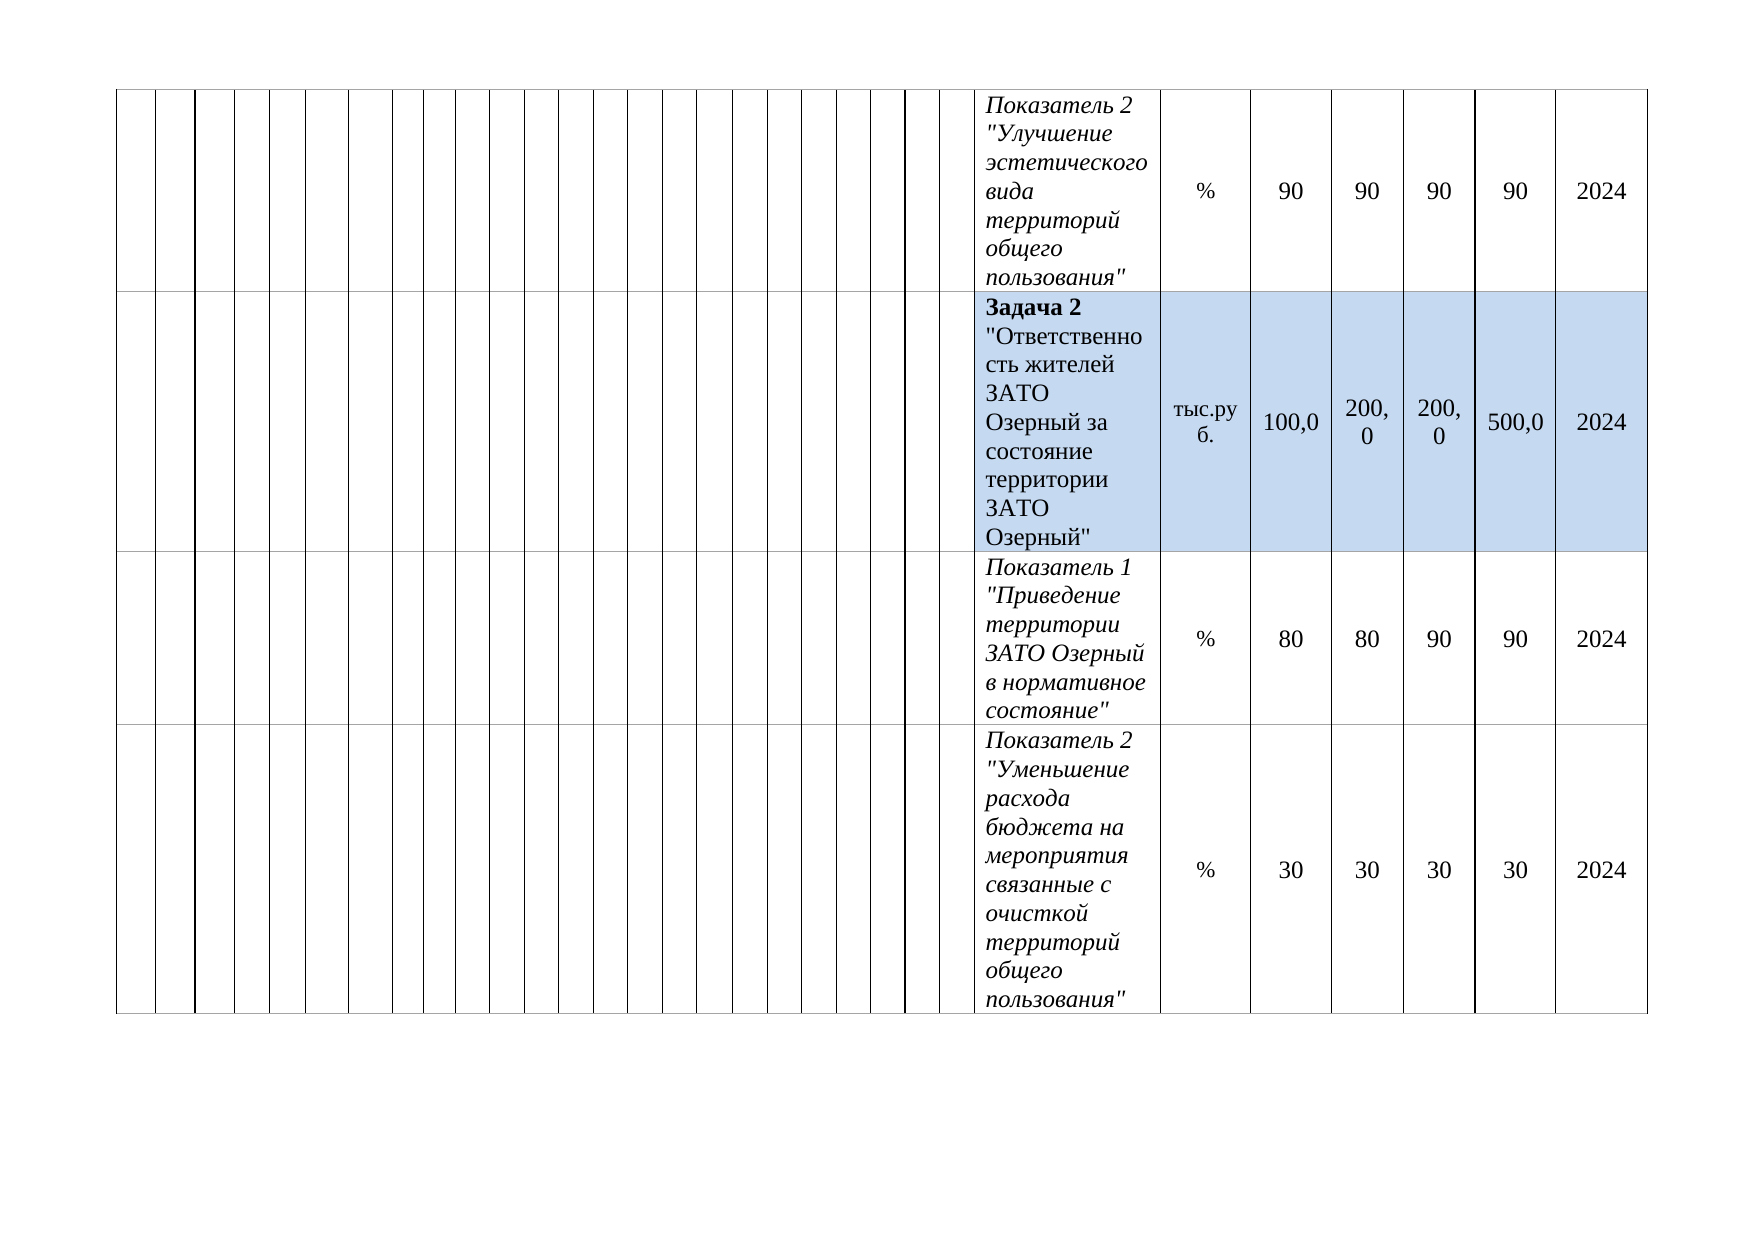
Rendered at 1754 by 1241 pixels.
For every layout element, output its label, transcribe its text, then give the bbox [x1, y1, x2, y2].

table_cell 2024 [1556, 552, 1647, 724]
table_cell [594, 292, 627, 551]
table_cell 2024 [1556, 90, 1647, 291]
table_cell [349, 552, 392, 724]
table_cell [306, 552, 348, 724]
table_cell [559, 90, 593, 291]
table_cell [940, 292, 974, 551]
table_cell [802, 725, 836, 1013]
table_cell [906, 552, 939, 724]
table_cell 80 [1251, 552, 1331, 724]
table_cell Показатель 2 "Улучшение эстетического вида территорий общего пользования" [975, 90, 1160, 291]
table_cell [837, 292, 870, 551]
table_cell [156, 90, 194, 291]
table_cell [393, 552, 423, 724]
table_cell 90 [1251, 90, 1331, 291]
table_cell [697, 90, 732, 291]
table_cell [424, 552, 455, 724]
table_cell [594, 90, 627, 291]
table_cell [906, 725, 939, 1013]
table_cell [306, 90, 348, 291]
table_cell 90 [1404, 90, 1474, 291]
table_cell [733, 725, 767, 1013]
table_cell % [1161, 90, 1250, 291]
table_cell [802, 292, 836, 551]
table_cell [270, 725, 305, 1013]
table_cell 90 [1404, 552, 1474, 724]
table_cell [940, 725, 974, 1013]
table_cell [663, 552, 696, 724]
table_cell [768, 292, 801, 551]
table_cell [490, 552, 524, 724]
table_cell [594, 552, 627, 724]
table_cell [837, 90, 870, 291]
table_cell [270, 552, 305, 724]
table_cell [733, 292, 767, 551]
table_cell [906, 292, 939, 551]
table_cell [733, 552, 767, 724]
table_cell тыс.руб. [1161, 292, 1250, 551]
table_cell [349, 725, 392, 1013]
table_cell [424, 90, 455, 291]
table_cell [663, 90, 696, 291]
table_cell [424, 725, 455, 1013]
table_cell [837, 552, 870, 724]
table_cell [663, 292, 696, 551]
table_cell [393, 90, 423, 291]
table_cell [196, 90, 234, 291]
table_cell [768, 552, 801, 724]
table_cell [306, 725, 348, 1013]
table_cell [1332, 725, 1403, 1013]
table_cell 90 [1476, 552, 1555, 724]
table_cell [117, 725, 155, 1013]
table_cell [525, 725, 558, 1013]
table_cell [940, 90, 974, 291]
table_cell [559, 292, 593, 551]
table_cell [456, 292, 489, 551]
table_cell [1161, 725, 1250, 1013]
table_cell [802, 90, 836, 291]
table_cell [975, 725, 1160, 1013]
table_cell [559, 725, 593, 1013]
table_cell [628, 90, 662, 291]
table_cell % [1161, 552, 1250, 724]
table_cell [525, 90, 558, 291]
table_cell [156, 725, 194, 1013]
table_cell [117, 292, 155, 551]
table_cell [768, 725, 801, 1013]
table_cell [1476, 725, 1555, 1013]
table_cell [525, 552, 558, 724]
table_cell [628, 552, 662, 724]
table_cell [940, 552, 974, 724]
table_cell [349, 292, 392, 551]
table_cell [456, 552, 489, 724]
table_cell [490, 725, 524, 1013]
table_cell Задача 2 "Ответственность жителей ЗАТО Озерный за состояние территории ЗАТО Озерный" [975, 292, 1160, 551]
table_cell [802, 552, 836, 724]
table_cell [456, 90, 489, 291]
table_cell [270, 90, 305, 291]
table_cell [235, 552, 269, 724]
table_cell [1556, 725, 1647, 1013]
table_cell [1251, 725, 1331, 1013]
table_cell [628, 725, 662, 1013]
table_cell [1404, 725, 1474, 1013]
table_cell [196, 725, 234, 1013]
table_cell [235, 292, 269, 551]
table_cell 200,0 [1332, 292, 1403, 551]
table_cell 90 [1332, 90, 1403, 291]
table_cell [235, 90, 269, 291]
table_cell 2024 [1556, 292, 1647, 551]
table_cell 90 [1476, 90, 1555, 291]
table_cell [393, 725, 423, 1013]
table_cell [196, 292, 234, 551]
table_cell [490, 292, 524, 551]
table_cell 500,0 [1476, 292, 1555, 551]
table_cell [306, 292, 348, 551]
table_cell [270, 292, 305, 551]
table_cell [663, 725, 696, 1013]
table_cell [871, 292, 904, 551]
table_cell 80 [1332, 552, 1403, 724]
table_cell Показатель 1 "Приведение территории ЗАТО Озерный в нормативное состояние" [975, 552, 1160, 724]
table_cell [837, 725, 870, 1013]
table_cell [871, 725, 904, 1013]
table_cell [594, 725, 627, 1013]
table_cell [456, 725, 489, 1013]
table_cell [349, 90, 392, 291]
table_cell [196, 552, 234, 724]
table_cell [871, 90, 904, 291]
table_cell [393, 292, 423, 551]
table_cell [117, 552, 155, 724]
table_cell 200,0 [1404, 292, 1474, 551]
table_cell [156, 292, 194, 551]
table_cell [628, 292, 662, 551]
table_cell [117, 90, 155, 291]
table_cell [525, 292, 558, 551]
table_cell [490, 90, 524, 291]
table_cell [906, 90, 939, 291]
table_cell 100,0 [1251, 292, 1331, 551]
table_cell [559, 552, 593, 724]
table_cell [697, 552, 732, 724]
table_cell [733, 90, 767, 291]
table_cell [156, 552, 194, 724]
table_cell [697, 725, 732, 1013]
table_cell [235, 725, 269, 1013]
table_cell [768, 90, 801, 291]
table_cell [871, 552, 904, 724]
table_cell [424, 292, 455, 551]
table_cell [697, 292, 732, 551]
